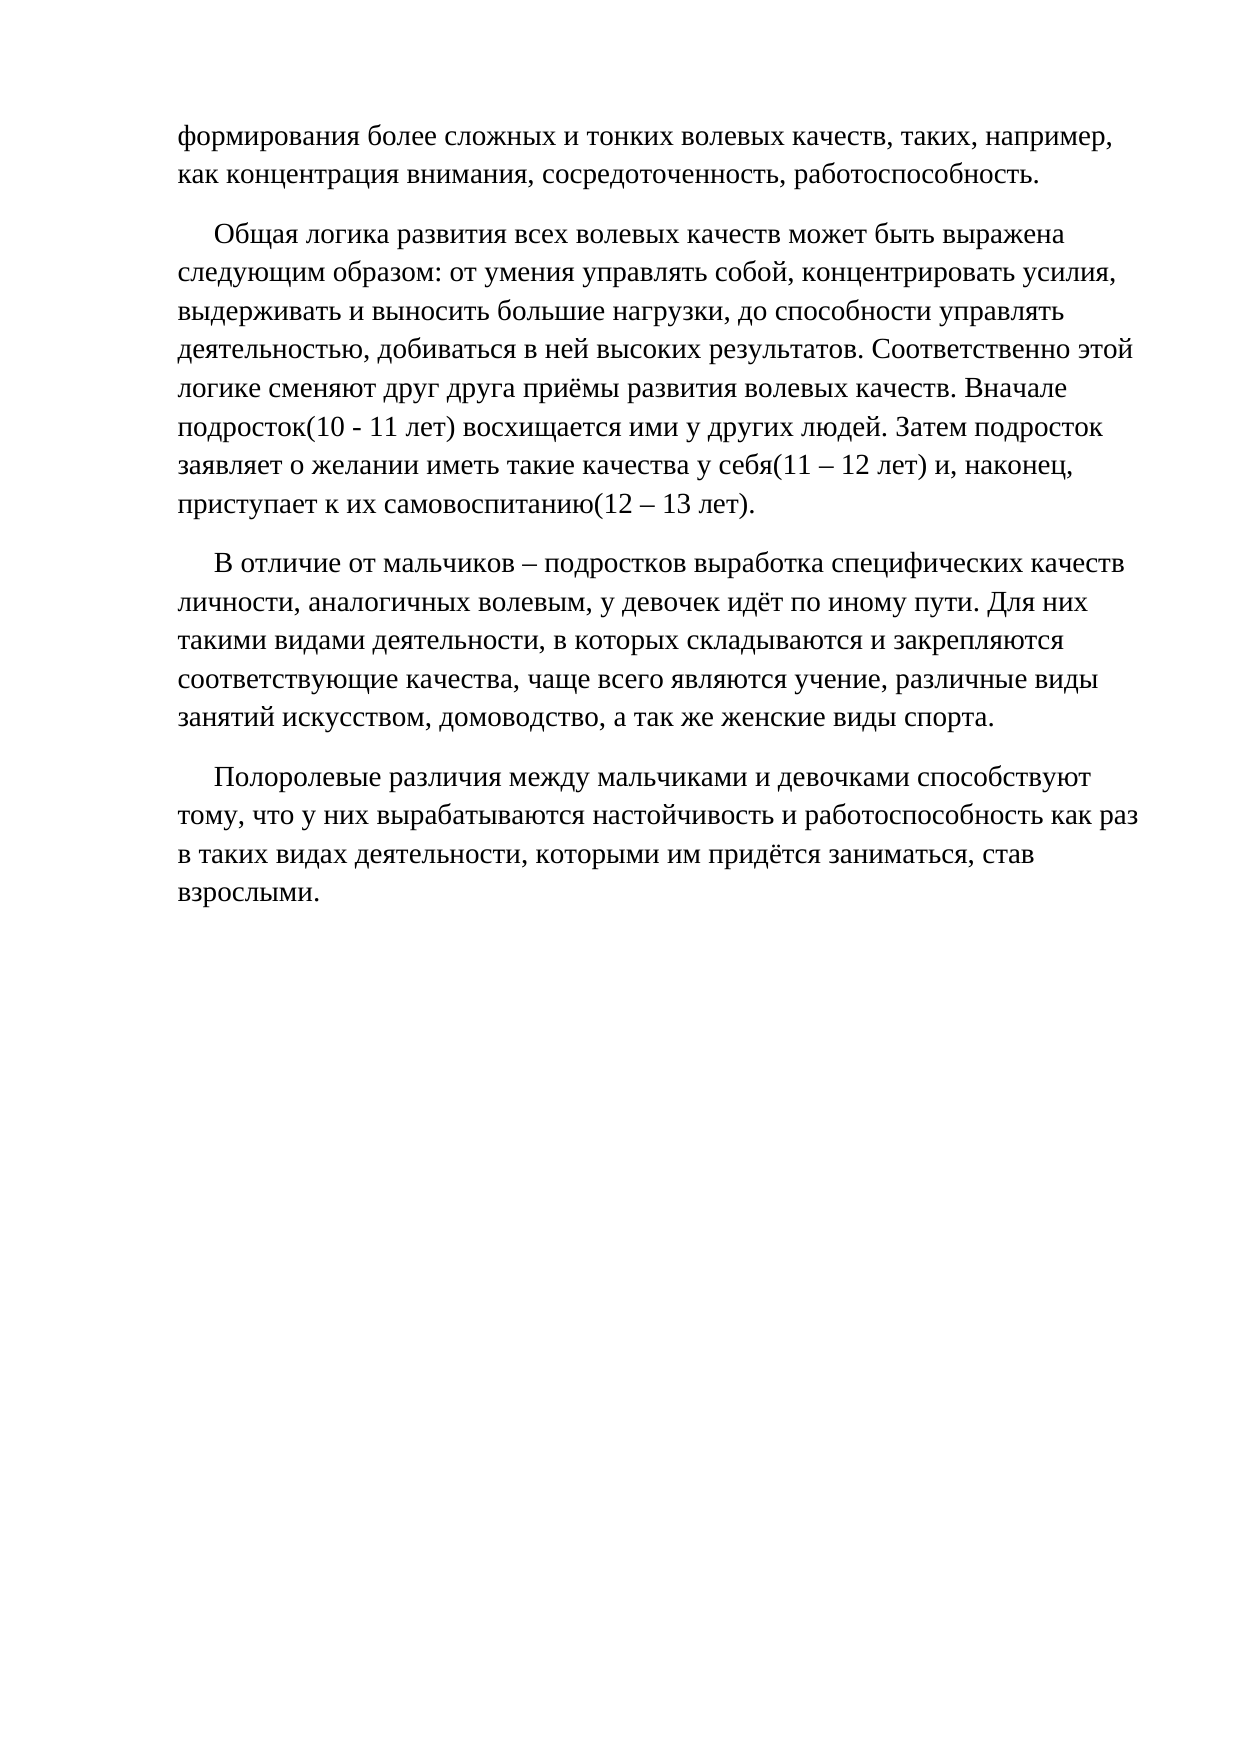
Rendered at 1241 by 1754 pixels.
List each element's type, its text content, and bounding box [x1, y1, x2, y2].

text В отличие от мальчиков – подростков выработка специфических качеств личности, аналогичных волевым, у девочек идёт по иному пути. Для них такими видами деятельности, в которых складываются и закрепляются соответствующие качества, чаще всего являются учение, различные виды занятий искусством, домоводство, а так же женские виды спорта. [177, 545, 1152, 733]
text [177, 118, 1152, 190]
text Полоролевые различия между мальчиками и девочками способствуют тому, что у них вырабатываются настойчивость и работоспособность как раз в таких видах деятельности, которыми им придётся заниматься, став взрослыми. [177, 759, 1152, 908]
text Общая логика развития всех волевых качеств может быть выражена следующим образом: от умения управлять собой, концентрировать усилия, выдерживать и выносить большие нагрузки, до способности управлять деятельностью, добиваться в ней высоких результатов. Соответственно этой логике сменяют друг друга приёмы развития волевых качеств. Вначале подросток(10 - 11 лет) восхищается ими у других людей. Затем подросток заявляет о желании иметь такие качества у себя(11 – 12 лет) и, наконец, приступает к их самовоспитанию(12 – 13 лет). [177, 216, 1152, 519]
